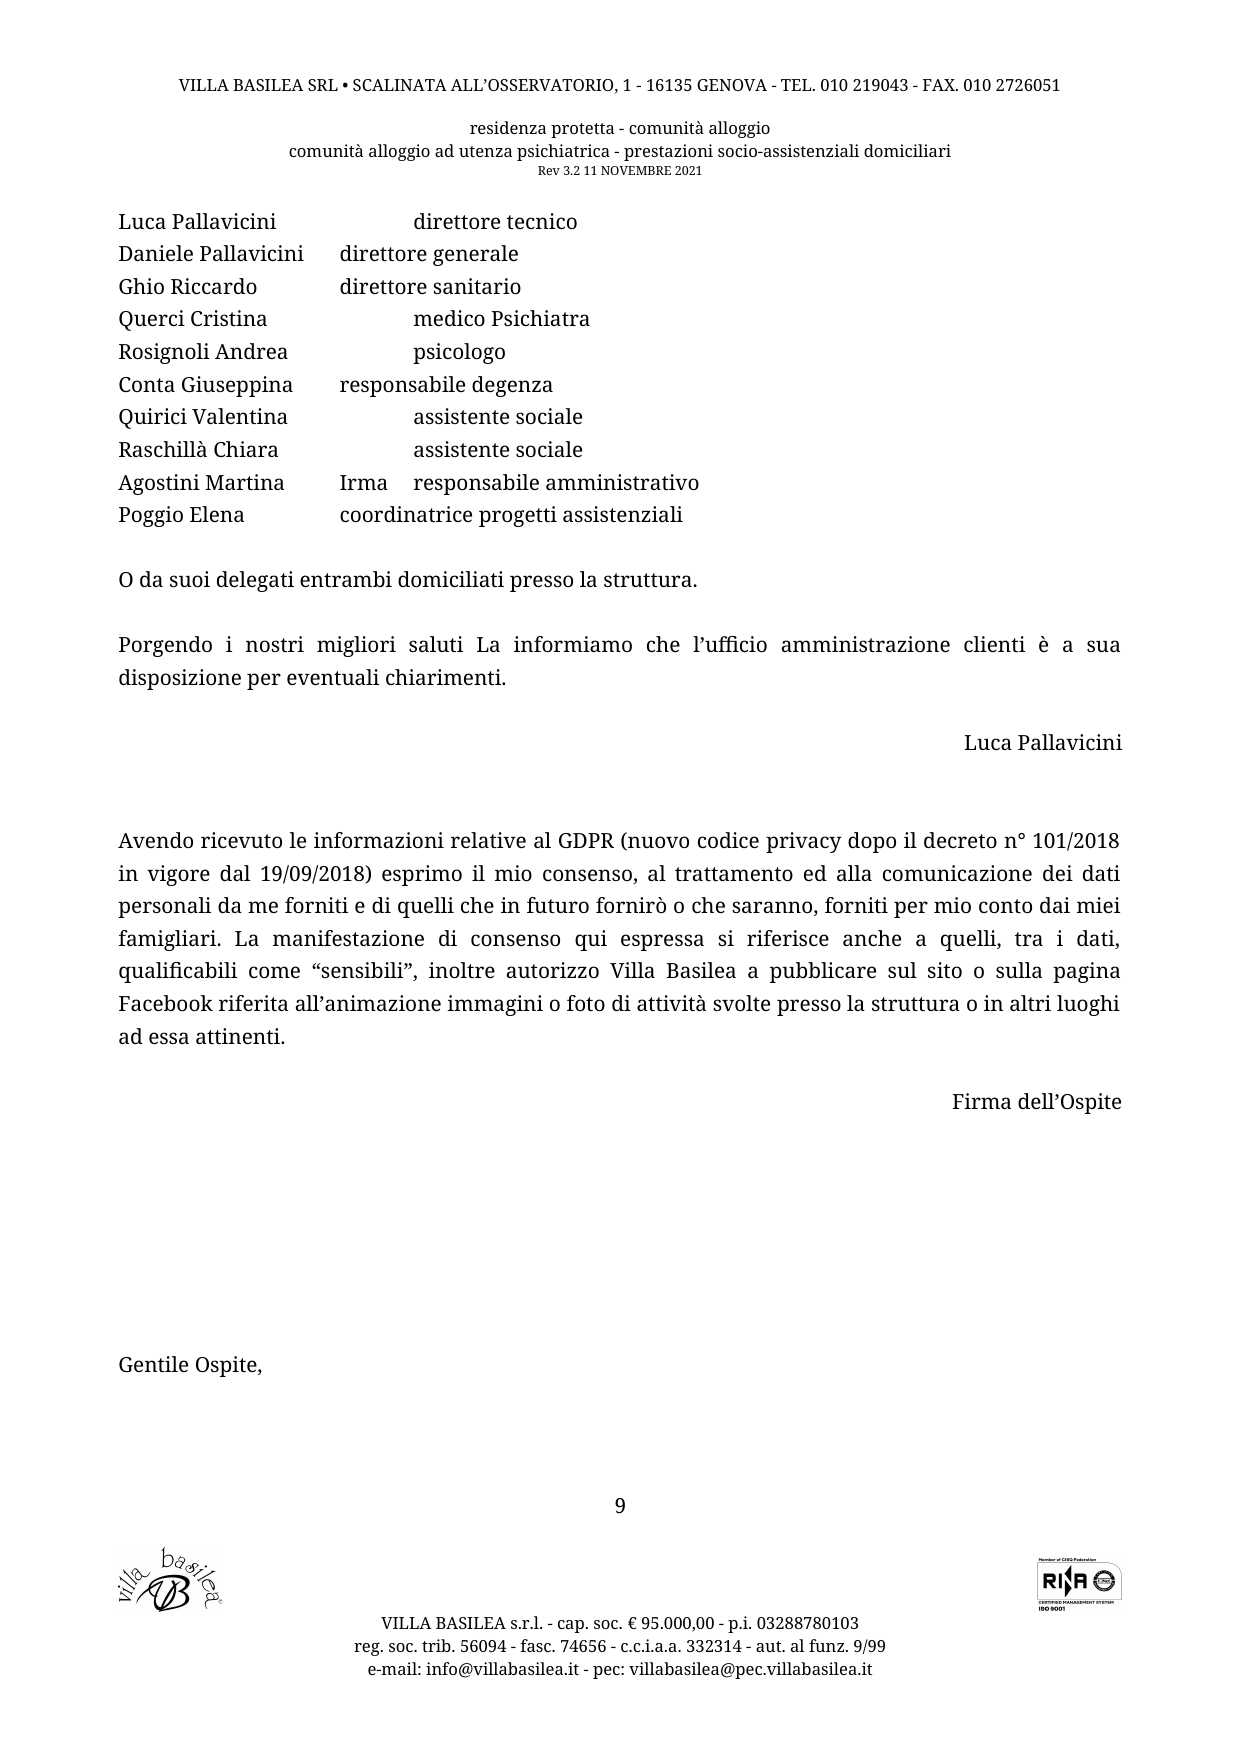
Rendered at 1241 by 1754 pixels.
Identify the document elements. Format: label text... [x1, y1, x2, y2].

text Avendo ricevuto le informazioni relative al GDPR (nuovo codice privacy dopo il decreto n° 101/2018 in vigore dal 19/09/2018) esprimo il mio consenso, al trattamento ed alla comunicazione dei dati personali da me forniti e di quelli che in futuro fornirò o che saranno, forniti per mio conto dai miei famigliari. La manifestazione di consenso qui espressa si riferisce anche a quelli, tra i dati, qualificabili come “sensibili”, inoltre autorizzo Villa Basilea a pubblicare sul sito o sulla pagina Facebook riferita all’animazione immagini o foto di attività svolte presso la struttura o in altri luoghi ad essa attinenti. [118, 826, 1122, 1050]
text Ghio Riccardo direttore sanitario [118, 272, 1122, 300]
text Quirici Valentina assistente sociale [118, 402, 1122, 431]
picture [118, 1547, 223, 1612]
text Agostini Martina Irma responsabile amministrativo [118, 468, 1122, 496]
text Porgendo i nostri migliori saluti La informiamo che l’ufficio amministrazione clienti è a sua disposizione per eventuali chiarimenti. [118, 631, 1122, 692]
text Daniele Pallavicini direttore generale [118, 239, 1122, 268]
text Poggio Elena coordinatrice progetti assistenziali [118, 500, 1122, 529]
picture [1036, 1558, 1123, 1612]
text Gentile Ospite, [118, 1350, 1122, 1379]
text Raschillà Chiara assistente sociale [118, 435, 1122, 463]
text O da suoi delegati entrambi domiciliati presso la struttura. [118, 565, 1122, 594]
text Luca Pallavicini direttore tecnico [118, 207, 1122, 235]
text Luca Pallavicini [118, 728, 1122, 757]
text Conta Giuseppina responsabile degenza [118, 370, 1122, 398]
text Querci Cristina medico Psichiatra [118, 304, 1122, 333]
text Firma dell’Ospite [118, 1087, 1122, 1116]
text Rosignoli Andrea psicologo [118, 337, 1122, 366]
